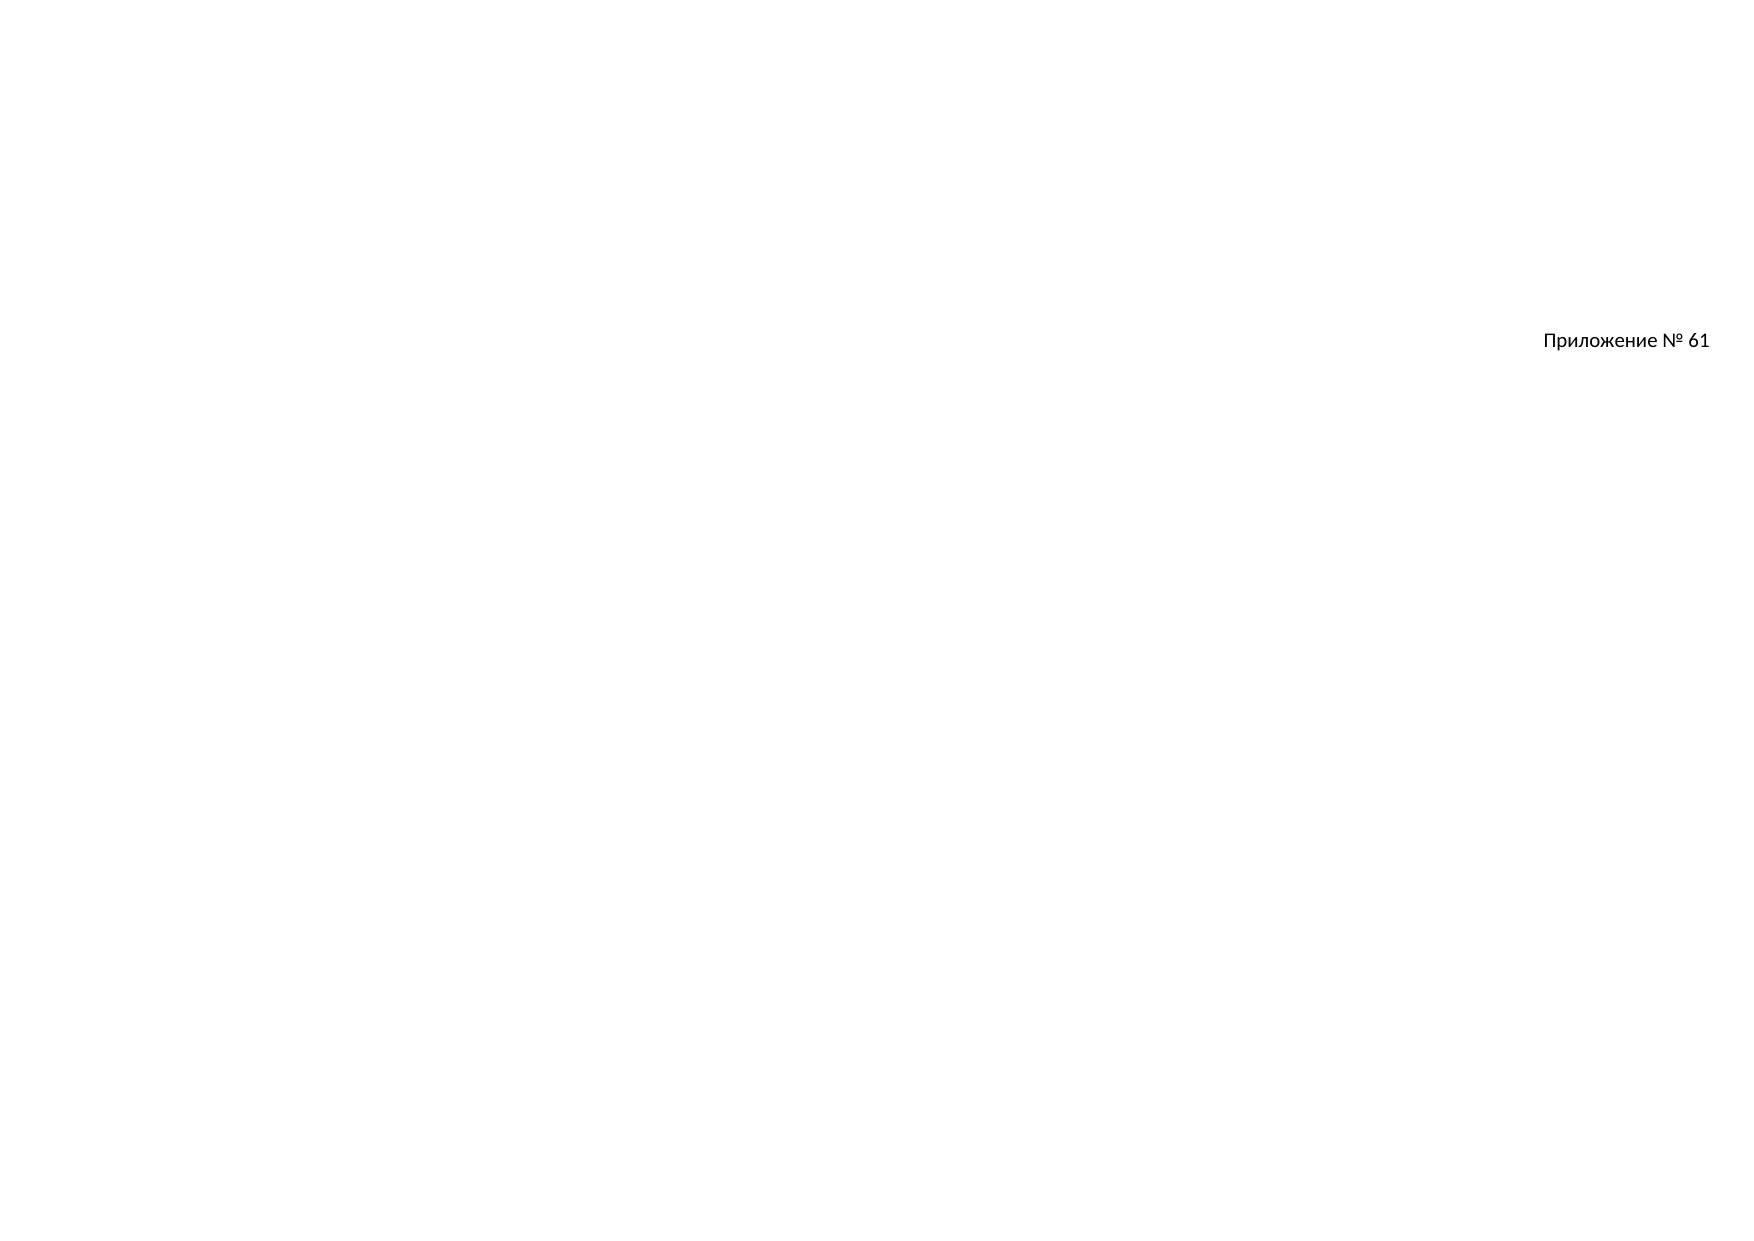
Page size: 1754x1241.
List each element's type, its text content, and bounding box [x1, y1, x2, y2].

text Приложение № 61 [118, 327, 1709, 353]
